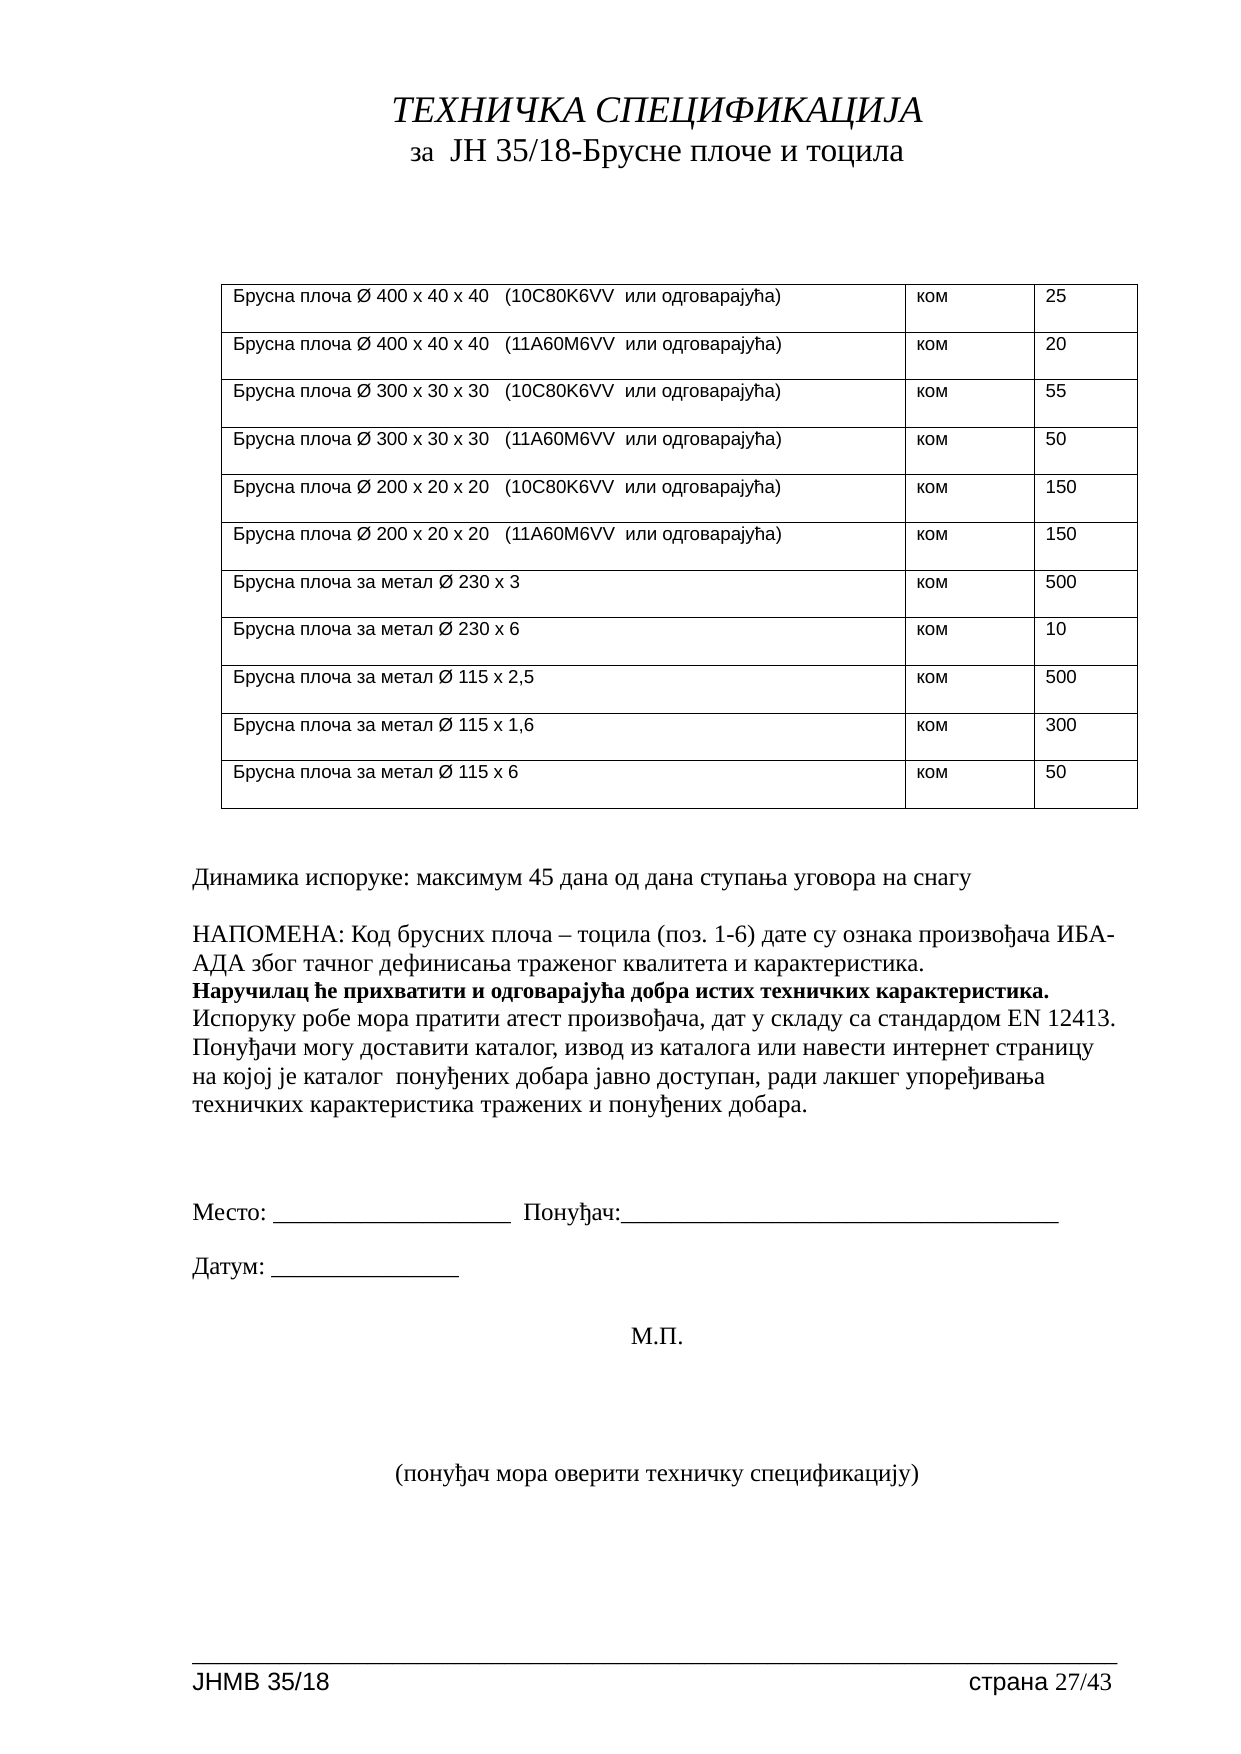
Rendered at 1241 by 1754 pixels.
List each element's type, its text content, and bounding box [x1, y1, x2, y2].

text за ЈН 35/18-Брусне плоче и тоцила [192, 131, 1122, 169]
text (понуђач мора оверити техничку спецификацију) [192, 1458, 1122, 1486]
text Понуђачи могу доставити каталог, извод из каталога или навести интернет страницу на којој је каталог понуђених добара јавно доступан, ради лакшег упоређивања техничких карактеристика тражених и понуђених добара. [192, 1032, 1122, 1118]
table_cell 150 [1035, 523, 1137, 569]
text Испоруку робе мора пратити атест произвођача, дат у складу са стандардом ЕN 12413. [192, 1003, 1122, 1032]
table_cell Брусна плоча Ø 300 x 30 x 30 (10C80K6VV или одговарајућа) [222, 380, 905, 427]
table_cell ком [906, 380, 1034, 427]
table_header 25 [1035, 285, 1137, 332]
table_cell Брусна плоча Ø 300 x 30 x 30 (11A60M6VV или одговарајућа) [222, 428, 905, 474]
table_cell 150 [1035, 475, 1137, 522]
table_cell 500 [1035, 571, 1137, 617]
text Датум: _______________ [192, 1251, 1122, 1279]
text М.П. [192, 1321, 1122, 1350]
text Место: ___________________ Понуђач:___________________________________ [192, 1197, 1122, 1226]
table_cell 10 [1035, 618, 1137, 665]
table_header ком [906, 285, 1034, 332]
table_cell ком [906, 666, 1034, 712]
table_cell 50 [1035, 761, 1137, 808]
table_cell ком [906, 428, 1034, 474]
table_cell ком [906, 475, 1034, 522]
table_cell ком [906, 333, 1034, 379]
list Динамика испоруке: максимум 45 дана од дана ступања уговора на снагу [192, 862, 1122, 891]
table_cell Брусна плоча за метал Ø 115 x 6 [222, 761, 905, 808]
table_cell Брусна плоча Ø 200 x 20 x 20 (10C80K6VV или одговарајућа) [222, 475, 905, 522]
table_cell ком [906, 618, 1034, 665]
table_header Брусна плоча Ø 400 x 40 x 40 (10C80K6VV или одговарајућа) [222, 285, 905, 332]
table_cell 50 [1035, 428, 1137, 474]
text ТЕХНИЧКА СПЕЦИФИКАЦИЈА [192, 87, 1122, 131]
table_cell 300 [1035, 714, 1137, 760]
table_cell 500 [1035, 666, 1137, 712]
table_cell Брусна плоча за метал Ø 230 x 6 [222, 618, 905, 665]
table_cell Брусна плоча за метал Ø 115 x 2,5 [222, 666, 905, 712]
table_cell ком [906, 571, 1034, 617]
table_cell Брусна плоча Ø 400 x 40 x 40 (11A60M6VV или одговарајућа) [222, 333, 905, 379]
table_cell ком [906, 523, 1034, 569]
table_cell Брусна плоча Ø 200 x 20 x 20 (11A60M6VV или одговарајућа) [222, 523, 905, 569]
table_cell ком [906, 714, 1034, 760]
table_cell ком [906, 761, 1034, 808]
text НАПОМЕНА: Код брусних плоча – тоцила (поз. 1-6) дате су ознака произвођача ИБА-АДА због тачног дефинисања траженог квалитета и карактеристика. [192, 919, 1122, 977]
table_cell Брусна плоча за метал Ø 230 x 3 [222, 571, 905, 617]
table_cell Брусна плоча за метал Ø 115 x 1,6 [222, 714, 905, 760]
text Наручилац ће прихватити и одговарајућа добра истих техничких карактеристика. [192, 977, 1122, 1003]
table_cell 20 [1035, 333, 1137, 379]
table_cell 55 [1035, 380, 1137, 427]
